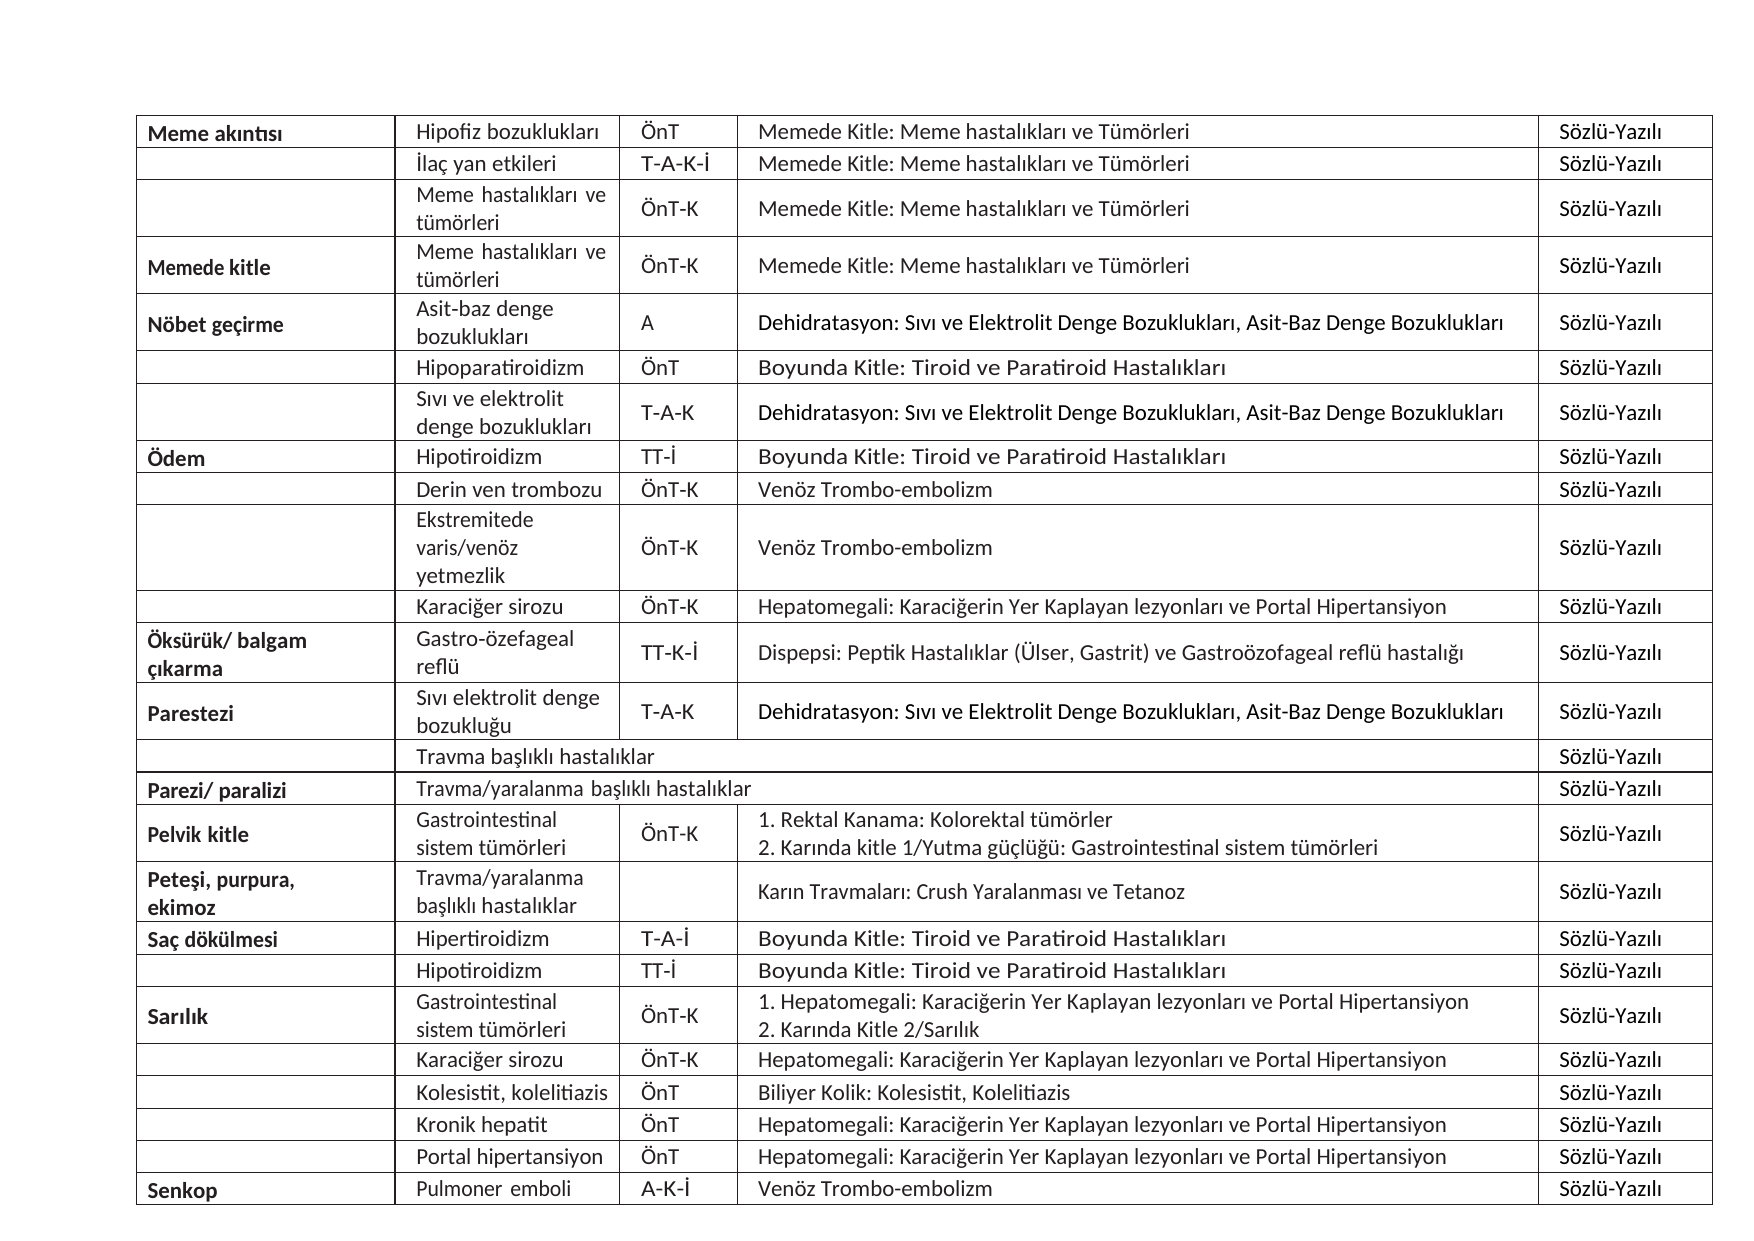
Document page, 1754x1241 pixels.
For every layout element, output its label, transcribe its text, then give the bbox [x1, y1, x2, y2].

table_cell T‐A‐K [620, 683, 737, 739]
table_cell Hipoparatiroidizm [396, 351, 619, 383]
table_cell Sözlü-Yazılı [1539, 987, 1712, 1043]
table_cell Sözlü-Yazılı [1539, 1076, 1712, 1107]
table_cell İlaç yan etkileri [396, 148, 619, 179]
table_cell TT‐İ [620, 955, 737, 986]
table_cell ÖnT‐K [620, 1044, 737, 1075]
table_cell Meme akıntısı [137, 116, 394, 147]
table_cell Meme hastalıkları ve tümörleri [396, 180, 619, 236]
table_cell A-K-İ [620, 1173, 737, 1204]
table_cell Travma/yaralanma başlıklı hastalıklar [396, 862, 619, 921]
table_cell ÖnT [620, 1109, 737, 1140]
table_cell Hipotiroidizm [396, 955, 619, 986]
table_cell Travma/yaralanma başlıklı hastalıklar [396, 773, 1538, 804]
table_cell ÖnT‐K [620, 987, 737, 1043]
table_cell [738, 148, 1538, 179]
table_cell [137, 591, 394, 622]
table_cell ÖnT‐K [620, 180, 737, 236]
table_cell Pelvik kitle [137, 805, 394, 861]
table_cell Hepatomegali: Karaciğerin Yer Kaplayan lezyonları ve Portal Hipertansiyon [738, 1044, 1538, 1075]
table_cell Memede Kitle: Meme hastalıkları ve Tümörleri [738, 237, 1538, 293]
table_cell Sözlü-Yazılı [1539, 237, 1712, 293]
table_cell ÖnT-K [620, 505, 737, 589]
table_cell Sözlü-Yazılı [1539, 294, 1712, 350]
table_cell Boyunda Kitle: Tiroid ve Paratiroid Hastalıkları [738, 922, 1538, 953]
table_cell Sözlü-Yazılı [1539, 351, 1712, 383]
table_cell Sarılık [137, 987, 394, 1043]
table_cell ÖnT [620, 116, 737, 147]
table_cell Sıvı elektrolit denge bozukluğu [396, 683, 619, 739]
table_cell [137, 505, 394, 589]
table_cell Sözlü-Yazılı [1539, 740, 1712, 771]
table_cell Boyunda Kitle: Tiroid ve Paratiroid Hastalıkları [738, 955, 1538, 986]
table_cell Parestezi [137, 683, 394, 739]
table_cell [738, 116, 1538, 147]
table_cell A [620, 294, 737, 350]
table_cell Derin ven trombozu [396, 473, 619, 504]
table_cell Boyunda Kitle: Tiroid ve Paratiroid Hastalıkları [738, 351, 1538, 383]
table_cell Hepatomegali: Karaciğerin Yer Kaplayan lezyonları ve Portal Hipertansiyon [738, 1141, 1538, 1172]
table_cell ÖnT‐K [620, 237, 737, 293]
table_cell Sözlü-Yazılı [1539, 148, 1712, 179]
table_cell ÖnT [620, 1076, 737, 1107]
table_cell [137, 955, 394, 986]
table_cell Sözlü-Yazılı [1539, 862, 1712, 921]
table_cell Hipofiz bozuklukları [396, 116, 619, 147]
table_cell Sözlü-Yazılı [1539, 116, 1712, 147]
table_cell Parezi/ paralizi [137, 773, 394, 804]
table_cell Gastrointestinal sistem tümörleri [396, 805, 619, 861]
table_cell Sözlü-Yazılı [1539, 473, 1712, 504]
table_cell Senkop [137, 1173, 394, 1204]
table_cell Pulmoner emboli [396, 1173, 619, 1204]
table_cell T-A-K-İ [620, 148, 737, 179]
table_cell [137, 740, 394, 771]
table_cell ÖnT‐K [620, 591, 737, 622]
table_cell Sözlü-Yazılı [1539, 1141, 1712, 1172]
table_cell Sözlü-Yazılı [1539, 623, 1712, 682]
table_cell Karın Travmaları: Crush Yaralanması ve Tetanoz [738, 862, 1538, 921]
table_cell Travma başlıklı hastalıklar [396, 740, 1538, 771]
table_cell Sözlü-Yazılı [1539, 683, 1712, 739]
table_cell [137, 1141, 394, 1172]
table_cell 1. Hepatomegali: Karaciğerin Yer Kaplayan lezyonları ve Portal Hipertansiyon 2. Karında Kitle 2/Sarılık [738, 987, 1538, 1043]
table_cell T‐A‐K [620, 384, 737, 440]
table_cell ÖnT-K [620, 805, 737, 861]
table_cell Sözlü-Yazılı [1539, 955, 1712, 986]
table_cell Asit‐baz denge bozuklukları [396, 294, 619, 350]
table_cell Sözlü-Yazılı [1539, 1173, 1712, 1204]
table_cell Gastrointestinal sistem tümörleri [396, 987, 619, 1043]
table_cell Sözlü-Yazılı [1539, 773, 1712, 804]
table_cell Sözlü-Yazılı [1539, 384, 1712, 440]
table_cell T-A-İ [620, 922, 737, 953]
table_cell Sözlü-Yazılı [1539, 805, 1712, 861]
table_cell Memede kitle [137, 237, 394, 293]
table_cell 1. Rektal Kanama: Kolorektal tümörler 2. Karında kitle 1/Yutma güçlüğü: Gastrointestinal sistem tümörleri [738, 805, 1538, 861]
table_cell Sözlü-Yazılı [1539, 591, 1712, 622]
table_cell Hepatomegali: Karaciğerin Yer Kaplayan lezyonları ve Portal Hipertansiyon [738, 1109, 1538, 1140]
table_cell Kolesistit, kolelitiazis [396, 1076, 619, 1107]
table_cell Öksürük/ balgam çıkarma [137, 623, 394, 682]
table_cell Dispepsi: Peptik Hastalıklar (Ülser, Gastrit) ve Gastroözofageal reflü hastalığı [738, 623, 1538, 682]
table_cell Sıvı ve elektrolit denge bozuklukları [396, 384, 619, 440]
table_cell Hipotiroidizm [396, 441, 619, 472]
table_cell Peteşi, purpura, ekimoz [137, 862, 394, 921]
table_cell Ekstremitede varis/venöz yetmezlik [396, 505, 619, 589]
table_cell Venöz Trombo-embolizm [738, 505, 1538, 589]
table_cell [137, 1076, 394, 1107]
table_cell Karaciğer sirozu [396, 1044, 619, 1075]
table_cell Sözlü-Yazılı [1539, 505, 1712, 589]
table_cell Ödem [137, 441, 394, 472]
table_cell Sözlü-Yazılı [1539, 441, 1712, 472]
table_cell Kronik hepatit [396, 1109, 619, 1140]
table_cell [137, 1109, 394, 1140]
table_cell [137, 351, 394, 383]
table_cell ÖnT‐K [620, 473, 737, 504]
table_cell [137, 148, 394, 179]
table_cell Dehidratasyon: Sıvı ve Elektrolit Denge Bozuklukları, Asit-Baz Denge Bozuklukları [738, 384, 1538, 440]
table_cell [137, 384, 394, 440]
table_cell Memede Kitle: Meme hastalıkları ve Tümörleri [738, 180, 1538, 236]
table_cell Karaciğer sirozu [396, 591, 619, 622]
table_cell Sözlü-Yazılı [1539, 180, 1712, 236]
table_cell Biliyer Kolik: Kolesistit, Kolelitiazis [738, 1076, 1538, 1107]
table_cell Boyunda Kitle: Tiroid ve Paratiroid Hastalıkları [738, 441, 1538, 472]
table_cell TT‐İ [620, 441, 737, 472]
table_cell Dehidratasyon: Sıvı ve Elektrolit Denge Bozuklukları, Asit-Baz Denge Bozuklukları [738, 683, 1538, 739]
table_cell Sözlü-Yazılı [1539, 1109, 1712, 1140]
table_cell Meme hastalıkları ve tümörleri [396, 237, 619, 293]
table_cell ÖnT [620, 351, 737, 383]
table_cell Nöbet geçirme [137, 294, 394, 350]
table_cell Gastro‐özefageal reflü [396, 623, 619, 682]
table_cell Saç dökülmesi [137, 922, 394, 953]
table_cell Hepatomegali: Karaciğerin Yer Kaplayan lezyonları ve Portal Hipertansiyon [738, 591, 1538, 622]
table_cell Venöz Trombo-embolizm [738, 473, 1538, 504]
table_cell Venöz Trombo-embolizm [738, 1173, 1538, 1204]
table_cell [137, 180, 394, 236]
table_cell TT‐K‐İ [620, 623, 737, 682]
table_cell Sözlü-Yazılı [1539, 1044, 1712, 1075]
table_cell Portal hipertansiyon [396, 1141, 619, 1172]
table_cell [137, 473, 394, 504]
table_cell Dehidratasyon: Sıvı ve Elektrolit Denge Bozuklukları, Asit-Baz Denge Bozuklukları [738, 294, 1538, 350]
table_cell ÖnT [620, 1141, 737, 1172]
table_cell [620, 862, 737, 921]
table_cell [137, 1044, 394, 1075]
table_cell Hipertiroidizm [396, 922, 619, 953]
table_cell Sözlü-Yazılı [1539, 922, 1712, 953]
